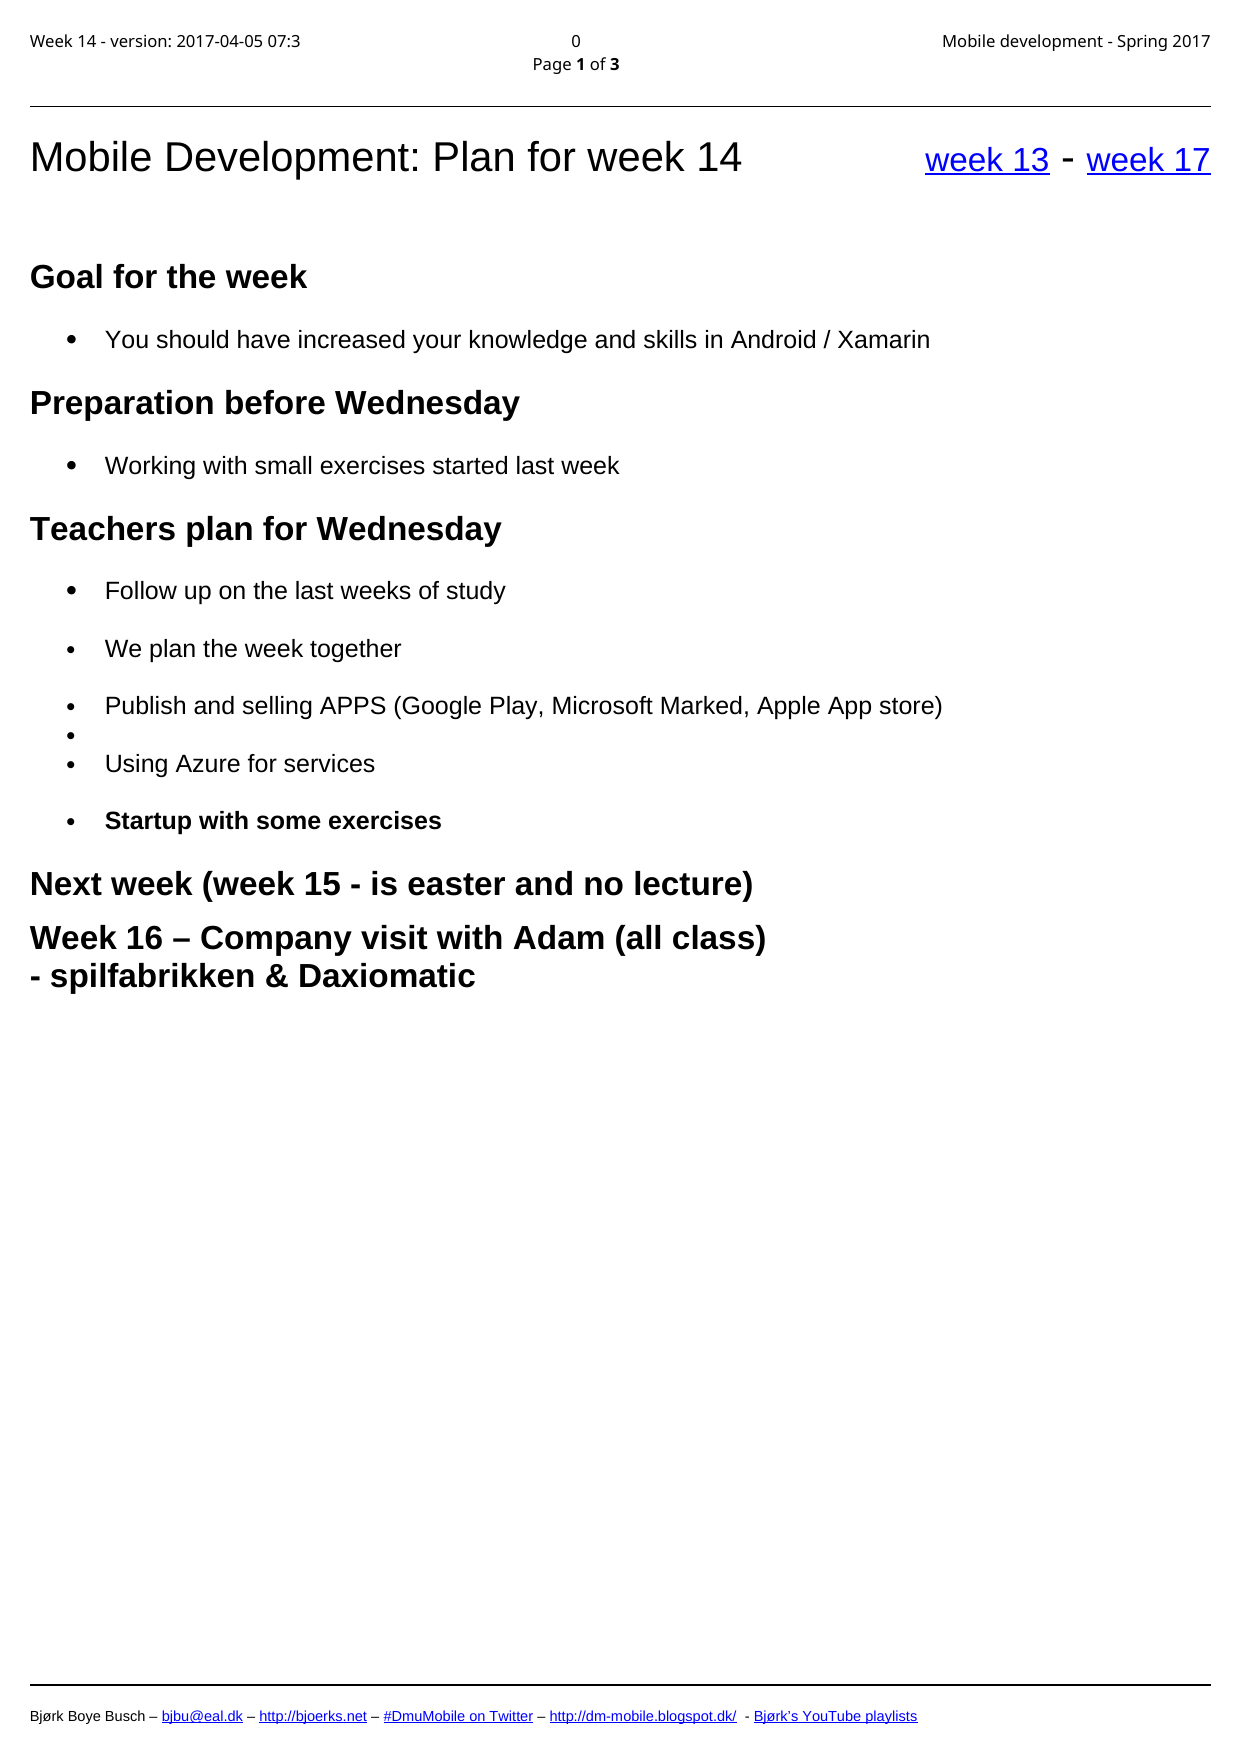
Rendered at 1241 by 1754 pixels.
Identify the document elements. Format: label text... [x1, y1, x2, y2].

subtitle Goal for the week [29, 257, 1211, 296]
list Using Azure for services [67, 749, 1211, 806]
title Working with small exercises started last week [67, 451, 1211, 479]
text Next week (week 15 - is easter and no lecture) [29, 835, 1211, 902]
list Startup with some exercises [67, 806, 1211, 835]
subtitle Preparation before Wednesday [29, 383, 1211, 421]
list We plan the week together [67, 634, 1211, 691]
subtitle Mobile Development: Plan for week 14 week 13 - week 17 [29, 132, 1211, 228]
subtitle Teachers plan for Wednesday [29, 509, 1211, 547]
list Follow up on the last weeks of study [67, 576, 1211, 634]
list Publish and selling APPS (Google Play, Microsoft Marked, Apple App store) [67, 691, 1211, 720]
text Week 16 – Company visit with Adam (all class) - spilfabrikken & Daxiomatic [29, 918, 1211, 995]
list You should have increased your knowledge and skills in Android / Xamarin [67, 325, 1211, 354]
